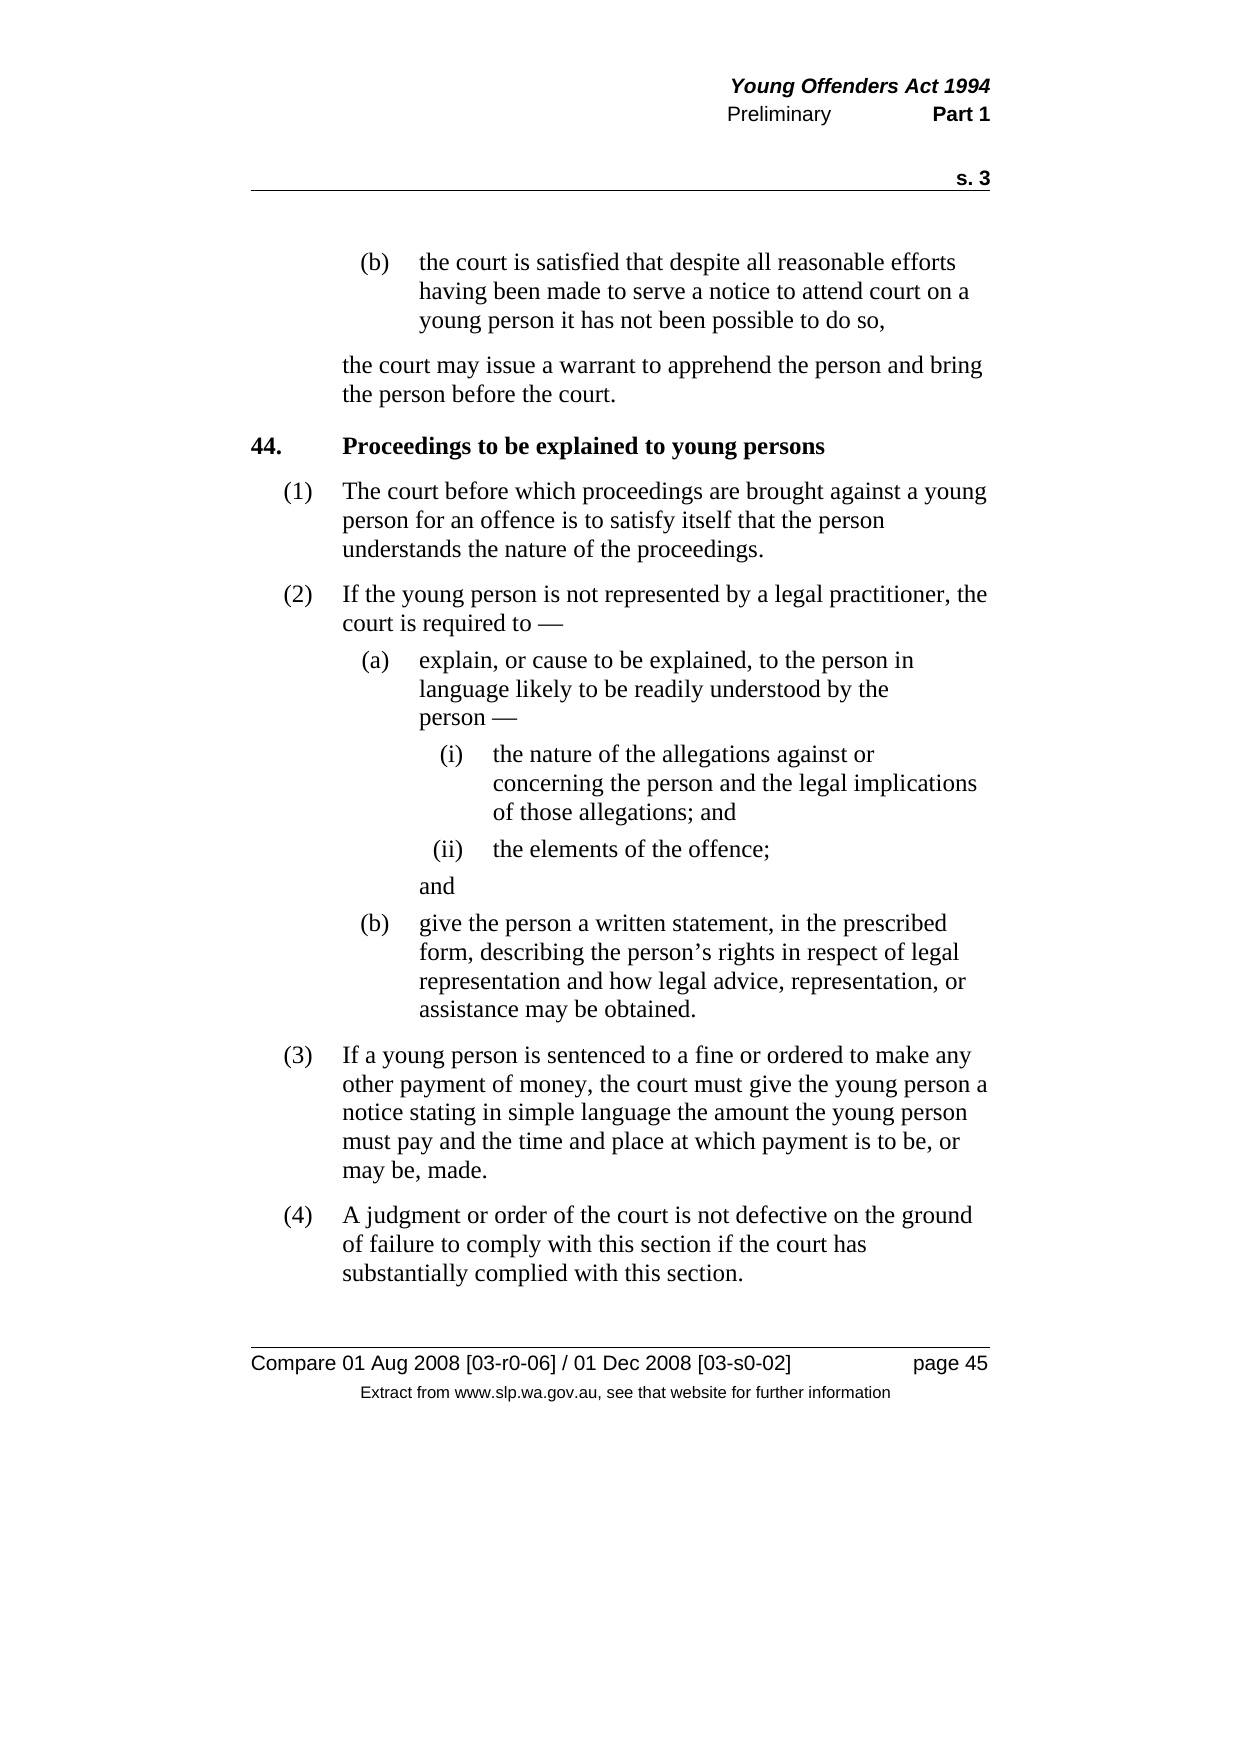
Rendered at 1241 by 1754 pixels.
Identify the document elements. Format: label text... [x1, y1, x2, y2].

text (ii) the elements of the offence; [251, 834, 990, 863]
text (b) give the person a written statement, in the prescribed form, describing the person’s rights in respect of legal representation and how legal advice, representation, or assistance may be obtained. [251, 908, 990, 1023]
text (b) the court is satisfied that despite all reasonable efforts having been made to serve a notice to attend court on a young person it has not been possible to do so, [251, 247, 990, 334]
subtitle 44. Proceedings to be explained to young persons [251, 431, 990, 459]
text (4) A judgment or order of the court is not defective on the ground of failure to comply with this section if the court has substantially complied with this section. [251, 1200, 990, 1287]
text the court may issue a warrant to apprehend the person and bring the person before the court. [251, 350, 990, 408]
text (3) If a young person is sentenced to a fine or ordered to make any other payment of money, the court must give the young person a notice stating in simple language the amount the young person must pay and the time and place at which payment is to be, or may be, made. [251, 1040, 990, 1184]
text and [251, 871, 990, 900]
text (2) If the young person is not represented by a legal practitioner, the court is required to — [251, 579, 990, 637]
text (1) The court before which proceedings are brought against a young person for an offence is to satisfy itself that the person understands the nature of the proceedings. [251, 476, 990, 562]
text (a) explain, or cause to be explained, to the person in language likely to be readily understood by the person — [251, 645, 990, 731]
text (i) the nature of the allegations against or concerning the person and the legal implications of those allegations; and [251, 739, 990, 826]
